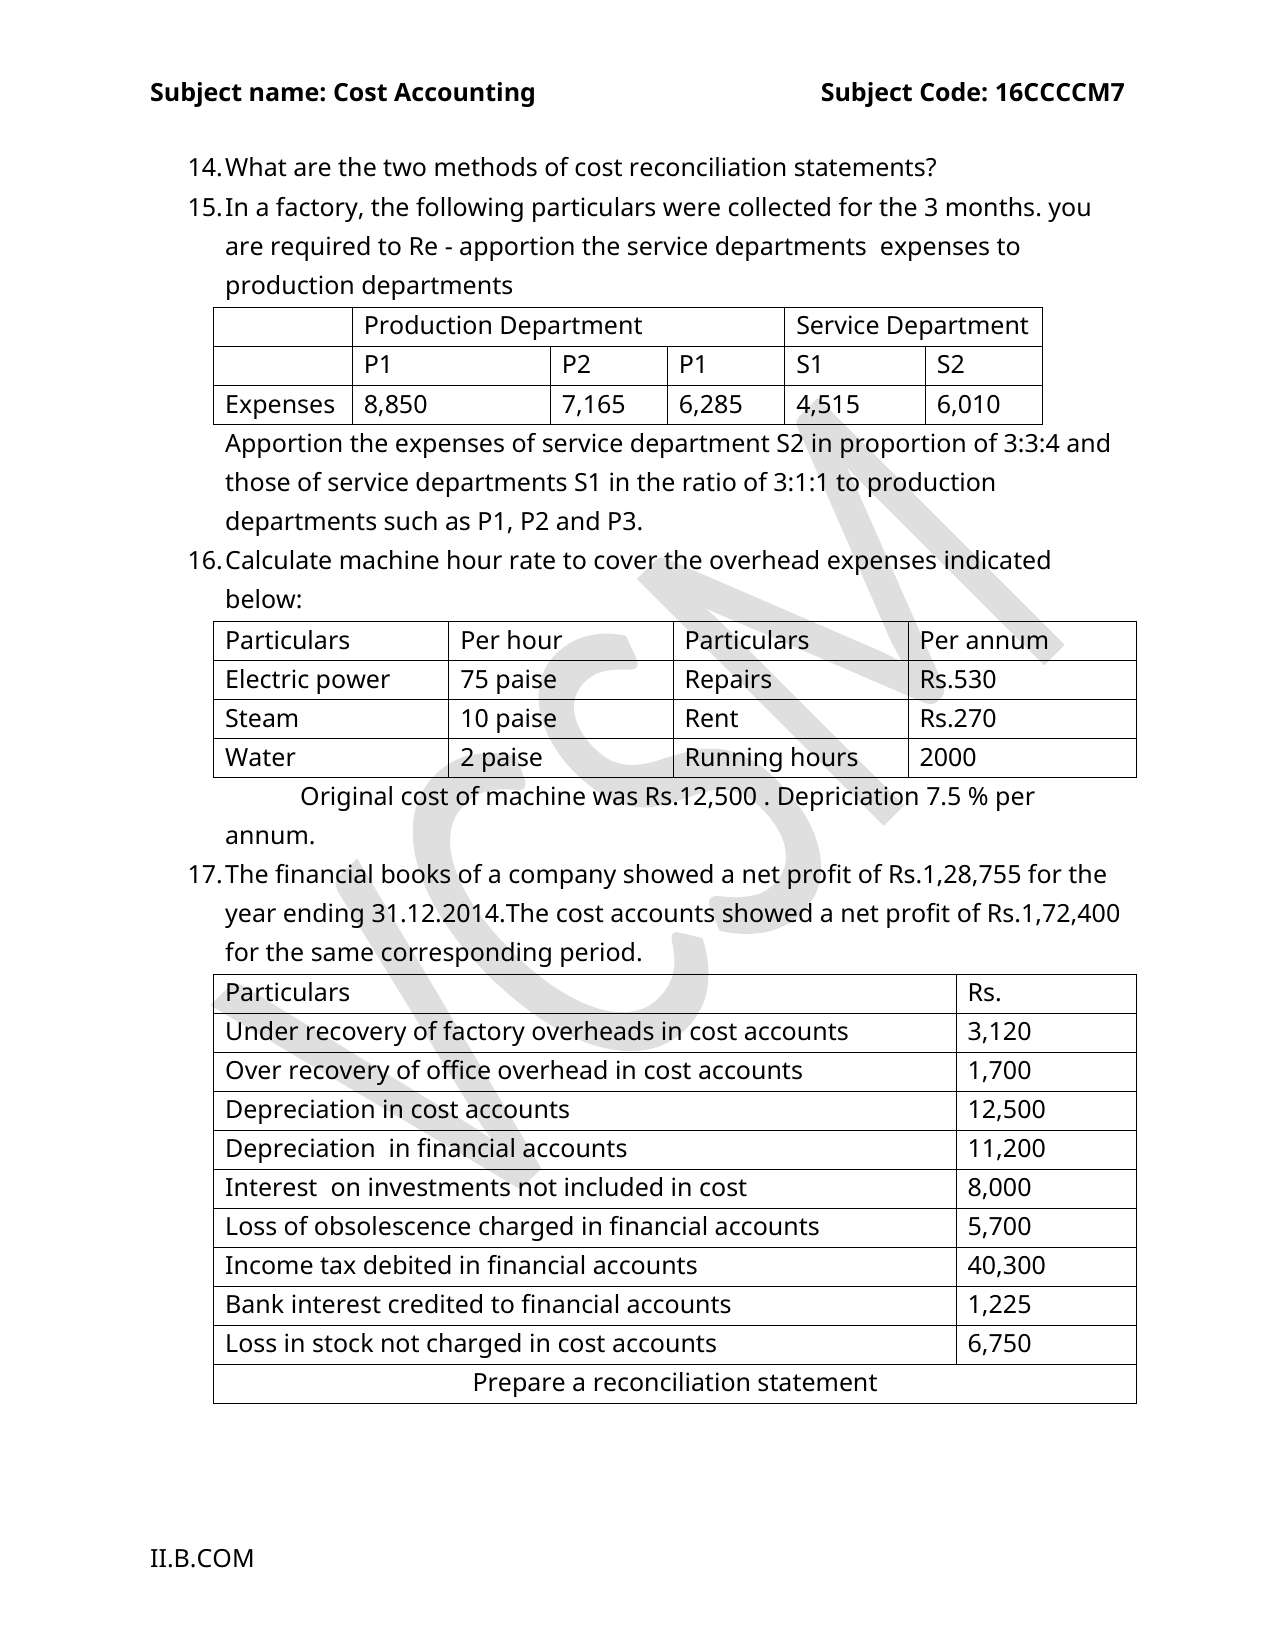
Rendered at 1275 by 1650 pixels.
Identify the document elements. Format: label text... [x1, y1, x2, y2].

table_cell 12,500 [957, 1092, 1136, 1130]
table_cell 75 paise [449, 661, 673, 699]
table_cell Repairs [674, 661, 908, 699]
table_cell Loss in stock not charged in cost accounts [214, 1326, 956, 1363]
table_cell [214, 347, 352, 385]
table_cell Loss of obsolescence charged in financial accounts [214, 1209, 956, 1247]
table_cell Bank interest credited to financial accounts [214, 1287, 956, 1324]
list In a factory, the following particulars were collected for the 3 months. you are required to Re - apportion the service departments expenses to production departments [187, 189, 1125, 302]
table_cell Depreciation in financial accounts [214, 1131, 956, 1169]
table_cell 11,200 [957, 1131, 1136, 1169]
table_cell Under recovery of factory overheads in cost accounts [214, 1014, 956, 1052]
table_cell 3,120 [957, 1014, 1136, 1052]
table_cell 4,515 [785, 386, 925, 424]
table_cell P1 [353, 347, 550, 385]
table_cell Prepare a reconciliation statement [214, 1365, 1136, 1402]
table_cell Rs.270 [909, 700, 1136, 738]
list Original cost of machine was Rs.12,500 . Depriciation 7.5 % per annum. [225, 778, 1125, 851]
table_cell P2 [551, 347, 667, 385]
table_cell P1 [668, 347, 784, 385]
table_cell Over recovery of office overhead in cost accounts [214, 1053, 956, 1091]
table_header Particulars [214, 975, 956, 1013]
table_cell Water [214, 739, 448, 777]
table_header Production Department [353, 308, 784, 346]
table_cell 2 paise [449, 739, 673, 777]
table_header Service Department [785, 308, 1042, 346]
table_cell 6,750 [957, 1326, 1136, 1363]
table_cell Rs.530 [909, 661, 1136, 699]
list What are the two methods of cost reconciliation statements? [187, 150, 1125, 184]
table_header Particulars [674, 622, 908, 660]
table_cell 10 paise [449, 700, 673, 738]
list Apportion the expenses of service department S2 in proportion of 3:3:4 and those of service departments S1 in the ratio of 3:1:1 to production departments such as P1, P2 and P3. [225, 425, 1125, 538]
table_cell 1,225 [957, 1287, 1136, 1324]
table_cell Interest on investments not included in cost [214, 1170, 956, 1208]
list The financial books of a company showed a net profit of Rs.1,28,755 for the year ending 31.12.2014.The cost accounts showed a net profit of Rs.1,72,400 for the same corresponding period. [187, 856, 1125, 969]
table_header [214, 308, 352, 346]
table_cell S1 [785, 347, 925, 385]
table_cell 8,000 [957, 1170, 1136, 1208]
table_header Per annum [909, 622, 1136, 660]
table_cell Steam [214, 700, 448, 738]
table_cell 5,700 [957, 1209, 1136, 1247]
table_cell 8,850 [353, 386, 550, 424]
table_cell Rent [674, 700, 908, 738]
table_cell 6,010 [926, 386, 1042, 424]
table_header Rs. [957, 975, 1136, 1013]
table_cell S2 [926, 347, 1042, 385]
table_cell 6,285 [668, 386, 784, 424]
table_cell 7,165 [551, 386, 667, 424]
table_header Particulars [214, 622, 448, 660]
table_cell Expenses [214, 386, 352, 424]
table_cell 40,300 [957, 1248, 1136, 1286]
table_cell Running hours [674, 739, 908, 777]
table_cell Depreciation in cost accounts [214, 1092, 956, 1130]
table_cell 2000 [909, 739, 1136, 777]
table_cell 1,700 [957, 1053, 1136, 1091]
table_header Per hour [449, 622, 673, 660]
table_cell Electric power [214, 661, 448, 699]
list Calculate machine hour rate to cover the overhead expenses indicated below: [187, 543, 1125, 616]
table_cell Income tax debited in financial accounts [214, 1248, 956, 1286]
